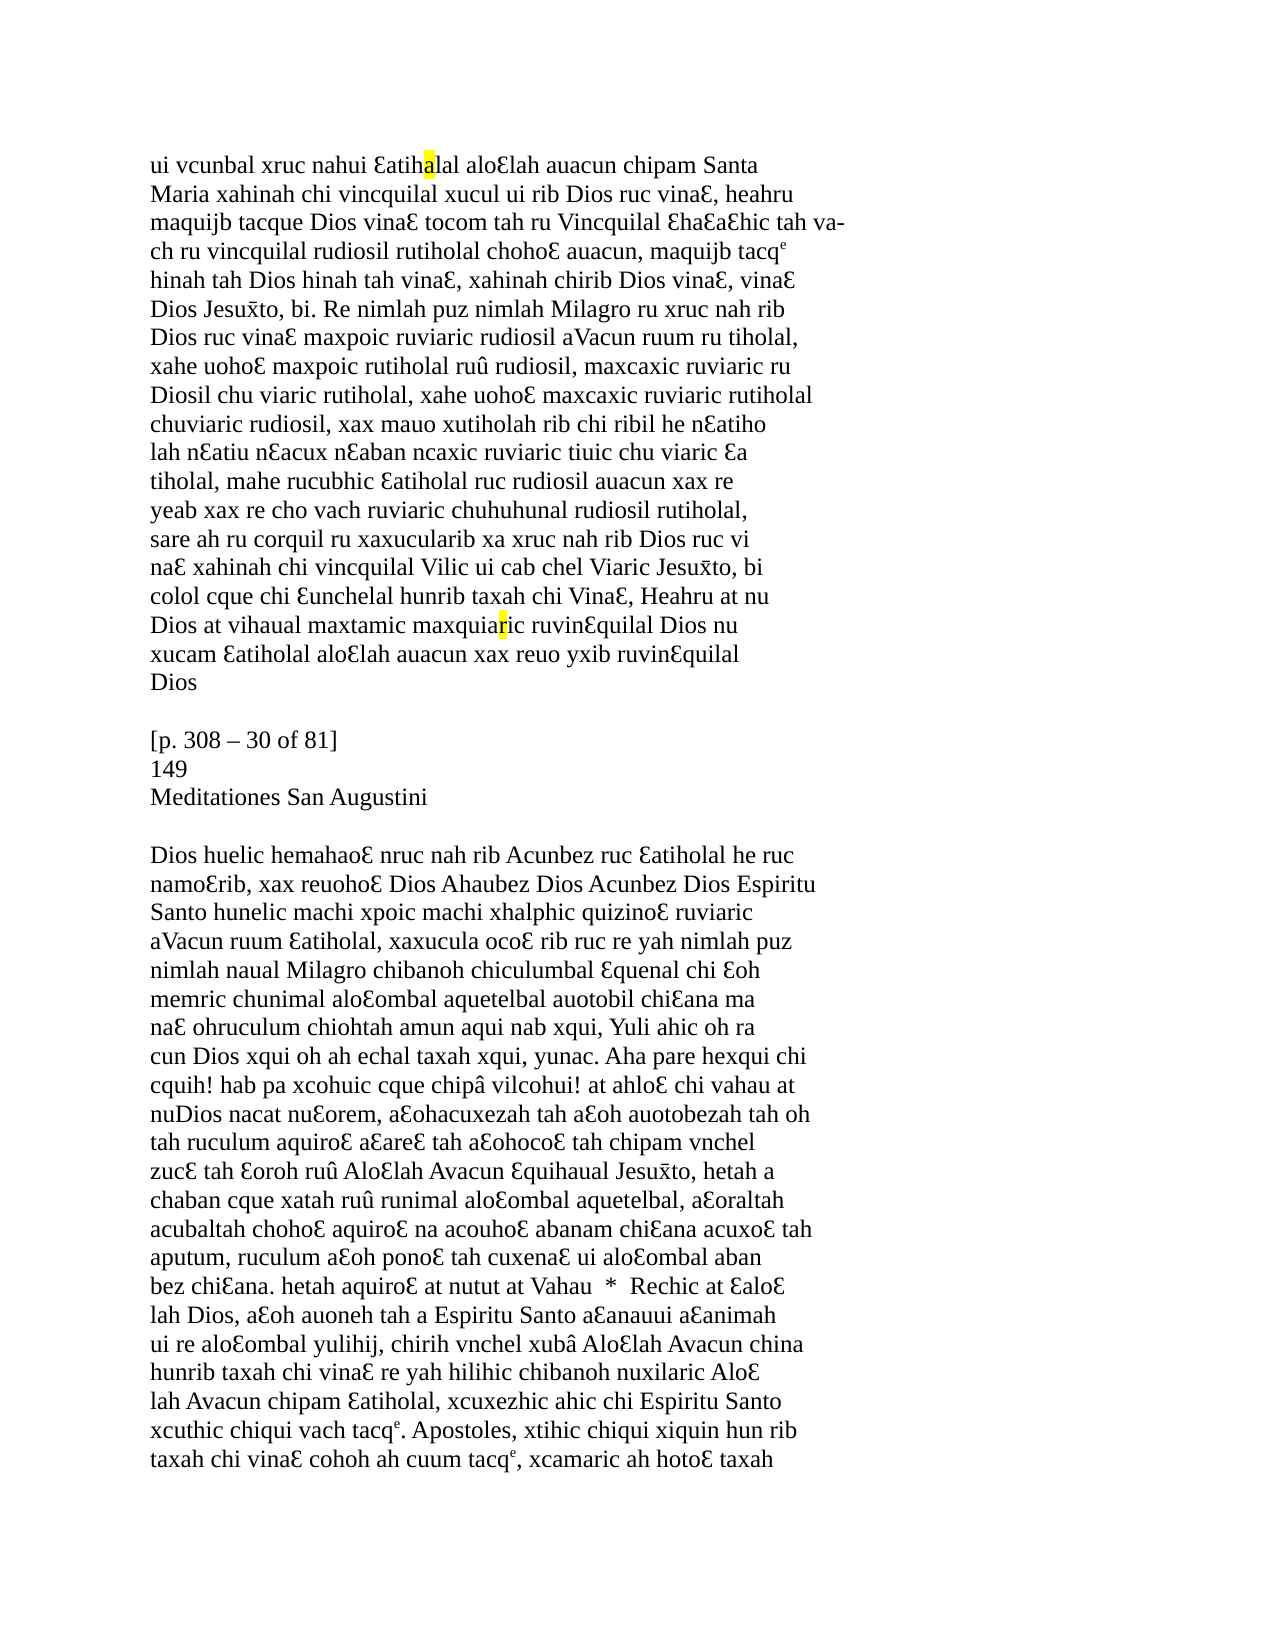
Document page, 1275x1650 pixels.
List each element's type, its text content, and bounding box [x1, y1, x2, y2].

text Dios at vihaual maxtamic maxquiaric ruvinƐquilal Dios nu [507, 610, 1125, 639]
text aputum, ruculum aƐoh ponoƐ tah cuxenaƐ ui aloƐombal aban [150, 1242, 1125, 1271]
text tiholal, mahe rucubhic Ɛatiholal ruc rudiosil auacun xax re [150, 466, 1125, 495]
text maquijb tacque Dios vinaƐ tocom tah ru Vincquilal ƐhaƐaƐhic tah va- [150, 207, 1125, 236]
text namoƐrib, xax reuohoƐ Dios Ahaubez Dios Acunbez Dios Espiritu [150, 869, 1125, 897]
text lah Avacun chipam Ɛatiholal, xcuxezhic ahic chi Espiritu Santo [150, 1386, 1125, 1415]
text colol cque chi Ɛunchelal hunrib taxah chi VinaƐ, Heahru at nu [150, 581, 1125, 610]
text nuDios nacat nuƐorem, aƐohacuxezah tah aƐoh auotobezah tah oh [150, 1099, 1125, 1127]
text Dios huelic hemahaoƐ nruc nah rib Acunbez ruc Ɛatiholal he ruc [150, 840, 1125, 869]
text xucam Ɛatiholal aloƐlah auacun xax reuo yxib ruvinƐquilal [150, 639, 1125, 667]
text ui vcunbal xruc nahui Ɛatihalal aloƐlah auacun chipam Santa [150, 150, 424, 179]
text cquih! hab pa xcohuic cque chipâ vilcohui! at ahloƐ chi vahau at [150, 1070, 1125, 1099]
text taxah chi vinaƐ cohoh ah cuum tacqe, xcamaric ah hotoƐ taxah [150, 1444, 1125, 1472]
text Maria xahinah chi vincquilal xucul ui rib Dios ruc vinaƐ, heahru [150, 179, 1125, 207]
text Meditationes San Augustini [150, 782, 1125, 811]
text xcuthic chiqui vach tacqe. Apostoles, xtihic chiqui xiquin hun rib [150, 1415, 1125, 1444]
text 149 [150, 754, 1125, 782]
text Dios Jesux̄to, bi. Re nimlah puz nimlah Milagro ru xruc nah rib [150, 294, 1125, 322]
text Diosil chu viaric rutiholal, xahe uohoƐ maxcaxic ruviaric rutiholal [150, 380, 1125, 409]
text hunrib taxah chi vinaƐ re yah hilihic chibanoh nuxilaric AloƐ [150, 1357, 1125, 1386]
text xahe uohoƐ maxpoic rutiholal ruû rudiosil, maxcaxic ruviaric ru [150, 351, 1125, 380]
text bez chiƐana. hetah aquiroƐ at nutut at Vahau * Rechic at ƐaloƐ [150, 1271, 1125, 1300]
text ch ru vincquilal rudiosil rutiholal chohoƐ auacun, maquijb tacqe [150, 236, 1125, 265]
text aVacun ruum Ɛatiholal, xaxucula ocoƐ rib ruc re yah nimlah puz [150, 926, 1125, 955]
text lah Dios, aƐoh auoneh tah a Espiritu Santo aƐanauui aƐanimah [150, 1300, 1125, 1329]
text [p. 308 – 30 of 81] [150, 725, 1125, 754]
text chuviaric rudiosil, xax mauo xutiholah rib chi ribil he nƐatiho [150, 409, 1125, 437]
text tah ruculum aquiroƐ aƐareƐ tah aƐohocoƐ tah chipam vnchel [150, 1127, 1125, 1156]
text Dios ruc vinaƐ maxpoic ruviaric rudiosil aVacun ruum ru tiholal, [150, 322, 1125, 351]
text Dios [150, 667, 1125, 696]
text naƐ ohruculum chiohtah amun aqui nab xqui, Yuli ahic oh ra [150, 1012, 1125, 1041]
text Santo hunelic machi xpoic machi xhalphic quizinoƐ ruviaric [150, 897, 1125, 926]
text cun Dios xqui oh ah echal taxah xqui, yunac. Aha pare hexqui chi [150, 1041, 1125, 1070]
text zucƐ tah Ɛoroh ruû AloƐlah Avacun Ɛquihaual Jesux̄to, hetah a [150, 1156, 1125, 1185]
text acubaltah chohoƐ aquiroƐ na acouhoƐ abanam chiƐana acuxoƐ tah [150, 1214, 1125, 1242]
text nimlah naual Milagro chibanoh chiculumbal Ɛquenal chi Ɛoh [150, 955, 1125, 984]
text hinah tah Dios hinah tah vinaƐ, xahinah chirib Dios vinaƐ, vinaƐ [150, 265, 1125, 294]
text ui re aloƐombal yulihij, chirih vnchel xubâ AloƐlah Avacun china [150, 1329, 1125, 1357]
text ui vcunbal xruc nahui Ɛatihalal aloƐlah auacun chipam Santa [435, 150, 1125, 179]
text naƐ xahinah chi vincquilal Vilic ui cab chel Viaric Jesux̄to, bi [150, 552, 1125, 581]
text Dios at vihaual maxtamic maxquiaric ruvinƐquilal Dios nu [150, 610, 499, 639]
text sare ah ru corquil ru xaxucularib xa xruc nah rib Dios ruc vi [150, 524, 1125, 552]
text yeab xax re cho vach ruviaric chuhuhunal rudiosil rutiholal, [150, 495, 1125, 524]
text lah nƐatiu nƐacux nƐaban ncaxic ruviaric tiuic chu viaric Ɛa [150, 437, 1125, 466]
text memric chunimal aloƐombal aquetelbal auotobil chiƐana ma [150, 984, 1125, 1012]
text chaban cque xatah ruû runimal aloƐombal aquetelbal, aƐoraltah [150, 1185, 1125, 1214]
